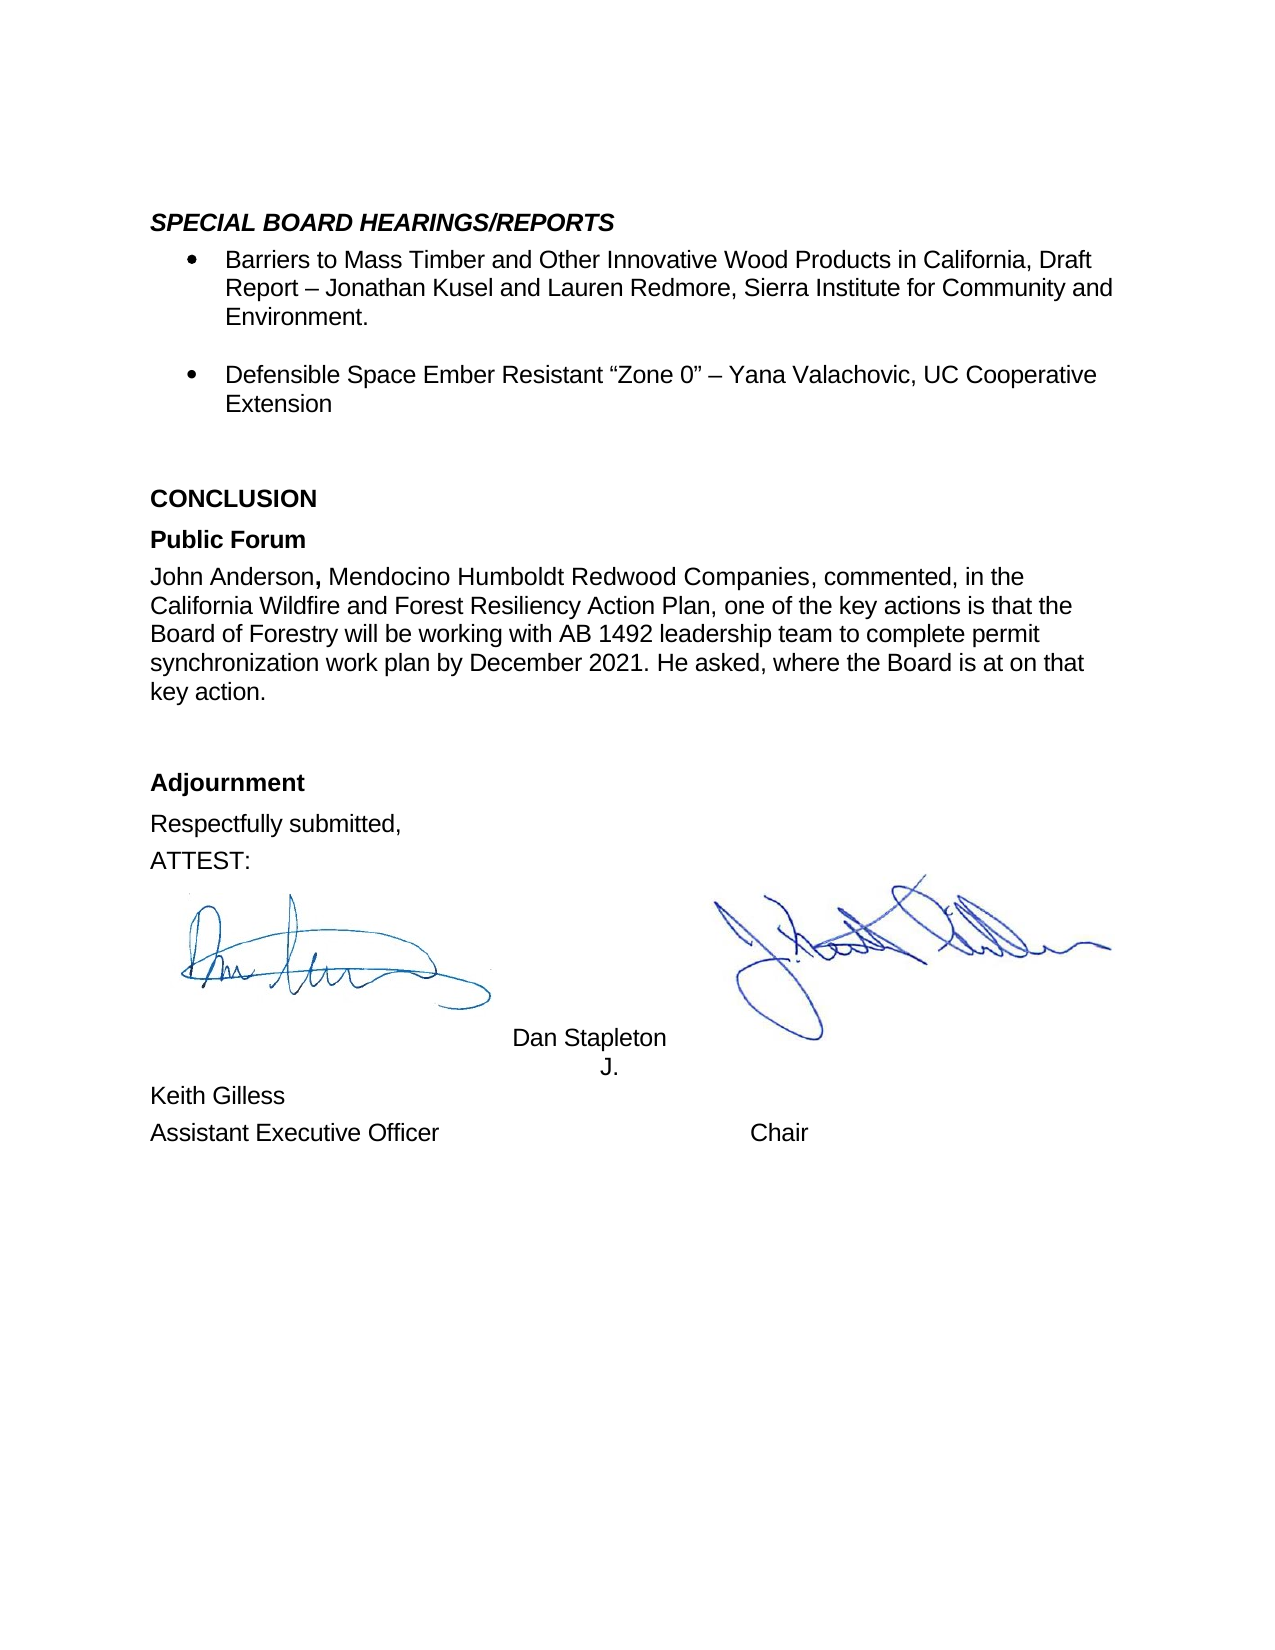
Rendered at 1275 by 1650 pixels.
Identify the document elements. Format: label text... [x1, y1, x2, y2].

text ATTEST: [150, 846, 1125, 875]
picture [689, 862, 1122, 1055]
picture [150, 893, 494, 1033]
list Defensible Space Ember Resistant “Zone 0” – Yana Valachovic, UC Cooperative Extension [187, 360, 1125, 417]
text Dan Stapleton J. Keith Gilless [150, 1023, 1125, 1109]
text SPECIAL BOARD HEARINGS/REPORTS [150, 207, 1125, 236]
list Barriers to Mass Timber and Other Innovative Wood Products in California, Draft Report – Jonathan Kusel and Lauren Redmore, Sierra Institute for Community and Environment. [187, 244, 1125, 331]
text Respectfully submitted, [150, 809, 1125, 838]
text Public Forum [150, 525, 1125, 553]
subtitle CONCLUSION [150, 483, 1125, 512]
subtitle Adjournment [150, 768, 1125, 796]
text Assistant Executive Officer Chair [150, 1118, 1125, 1146]
text John Anderson, Mendocino Humboldt Redwood Companies, commented, in the California Wildfire and Forest Resiliency Action Plan, one of the key actions is that the Board of Forestry will be working with AB 1492 leadership team to complete permit synchronization work plan by December 2021. He asked, where the Board is at on that key action. [150, 562, 1125, 706]
